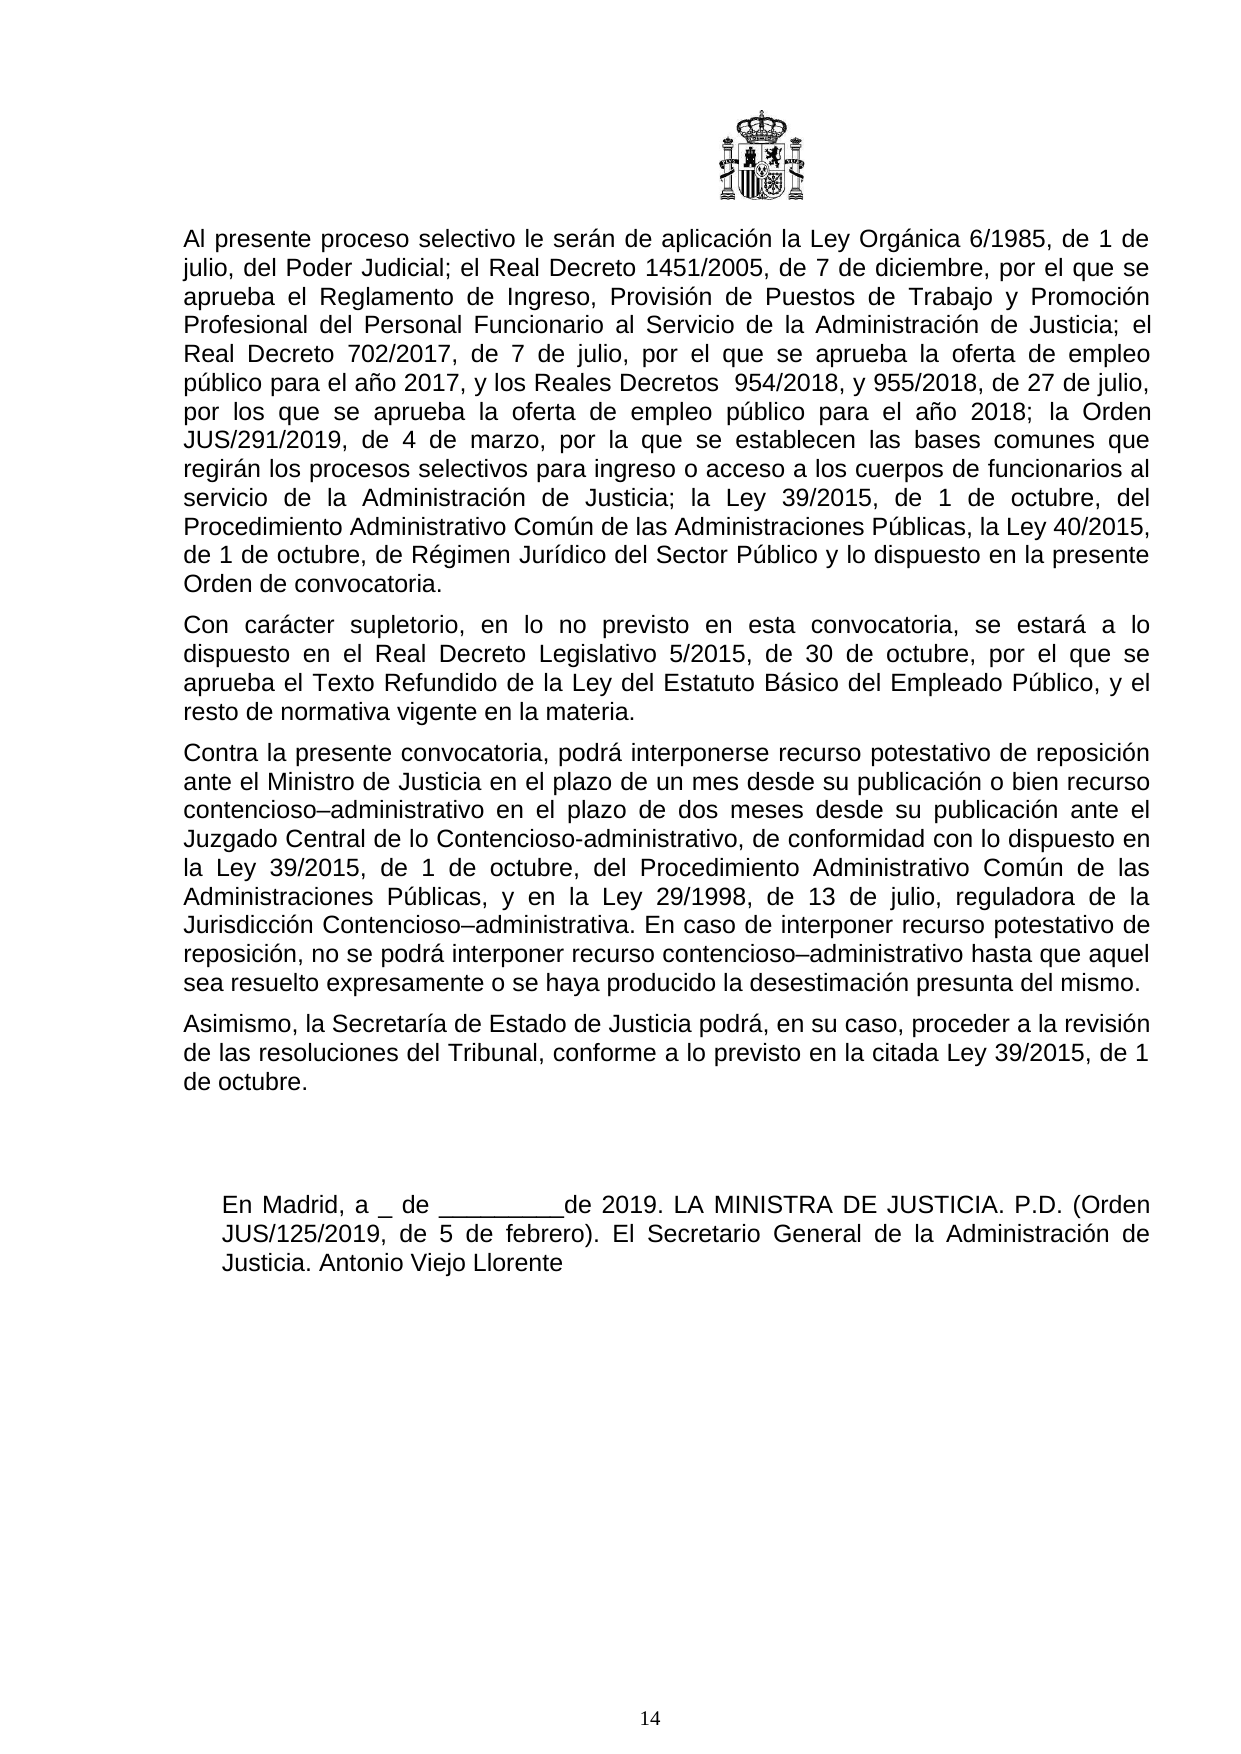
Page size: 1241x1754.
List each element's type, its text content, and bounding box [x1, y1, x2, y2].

text Al presente proceso selectivo le serán de aplicación la Ley Orgánica 6/1985, de 1 de julio, del Poder Judicial; el Real Decreto 1451/2005, de 7 de diciembre, por el que se aprueba el Reglamento de Ingreso, Provisión de Puestos de Trabajo y Promoción Profesional del Personal Funcionario al Servicio de la Administración de Justicia; el Real Decreto 702/2017, de 7 de julio, por el que se aprueba la oferta de empleo público para el año 2017, y los Reales Decretos 954/2018, y 955/2018, de 27 de julio, por los que se aprueba la oferta de empleo público para el año 2018; la Orden JUS/291/2019, de 4 de marzo, por la que se establecen las bases comunes que regirán los procesos selectivos para ingreso o acceso a los cuerpos de funcionarios al servicio de la Administración de Justicia; la Ley 39/2015, de 1 de octubre, del Procedimiento Administrativo Común de las Administraciones Públicas, la Ley 40/2015, de 1 de octubre, de Régimen Jurídico del Sector Público y lo dispuesto en la presente Orden de convocatoria. [109, 224, 1152, 598]
text Contra la presente convocatoria, podrá interponerse recurso potestativo de reposición ante el Ministro de Justicia en el plazo de un mes desde su publicación o bien recurso contencioso–administrativo en el plazo de dos meses desde su publicación ante el Juzgado Central de lo Contencioso-administrativo, de conformidad con lo dispuesto en la Ley 39/2015, de 1 de octubre, del Procedimiento Administrativo Común de las Administraciones Públicas, y en la Ley 29/1998, de 13 de julio, reguladora de la Jurisdicción Contencioso–administrativa. En caso de interponer recurso potestativo de reposición, no se podrá interponer recurso contencioso–administrativo hasta que aquel sea resuelto expresamente o se haya producido la desestimación presunta del mismo. [183, 738, 1152, 996]
text Con carácter supletorio, en lo no previsto en esta convocatoria, se estará a lo dispuesto en el Real Decreto Legislativo 5/2015, de 30 de octubre, por el que se aprueba el Texto Refundido de la Ley del Estatuto Básico del Empleado Público, y el resto de normativa vigente en la materia. [183, 610, 1152, 725]
picture [718, 110, 805, 200]
text Asimismo, la Secretaría de Estado de Justicia podrá, en su caso, proceder a la revisión de las resoluciones del Tribunal, conforme a lo previsto en la citada Ley 39/2015, de 1 de octubre. [183, 1009, 1152, 1095]
text En Madrid, a _ de _________de 2019. LA MINISTRA DE JUSTICIA. P.D. (Orden JUS/125/2019, de 5 de febrero). El Secretario General de la Administración de Justicia. Antonio Viejo Llorente [222, 1190, 1152, 1276]
